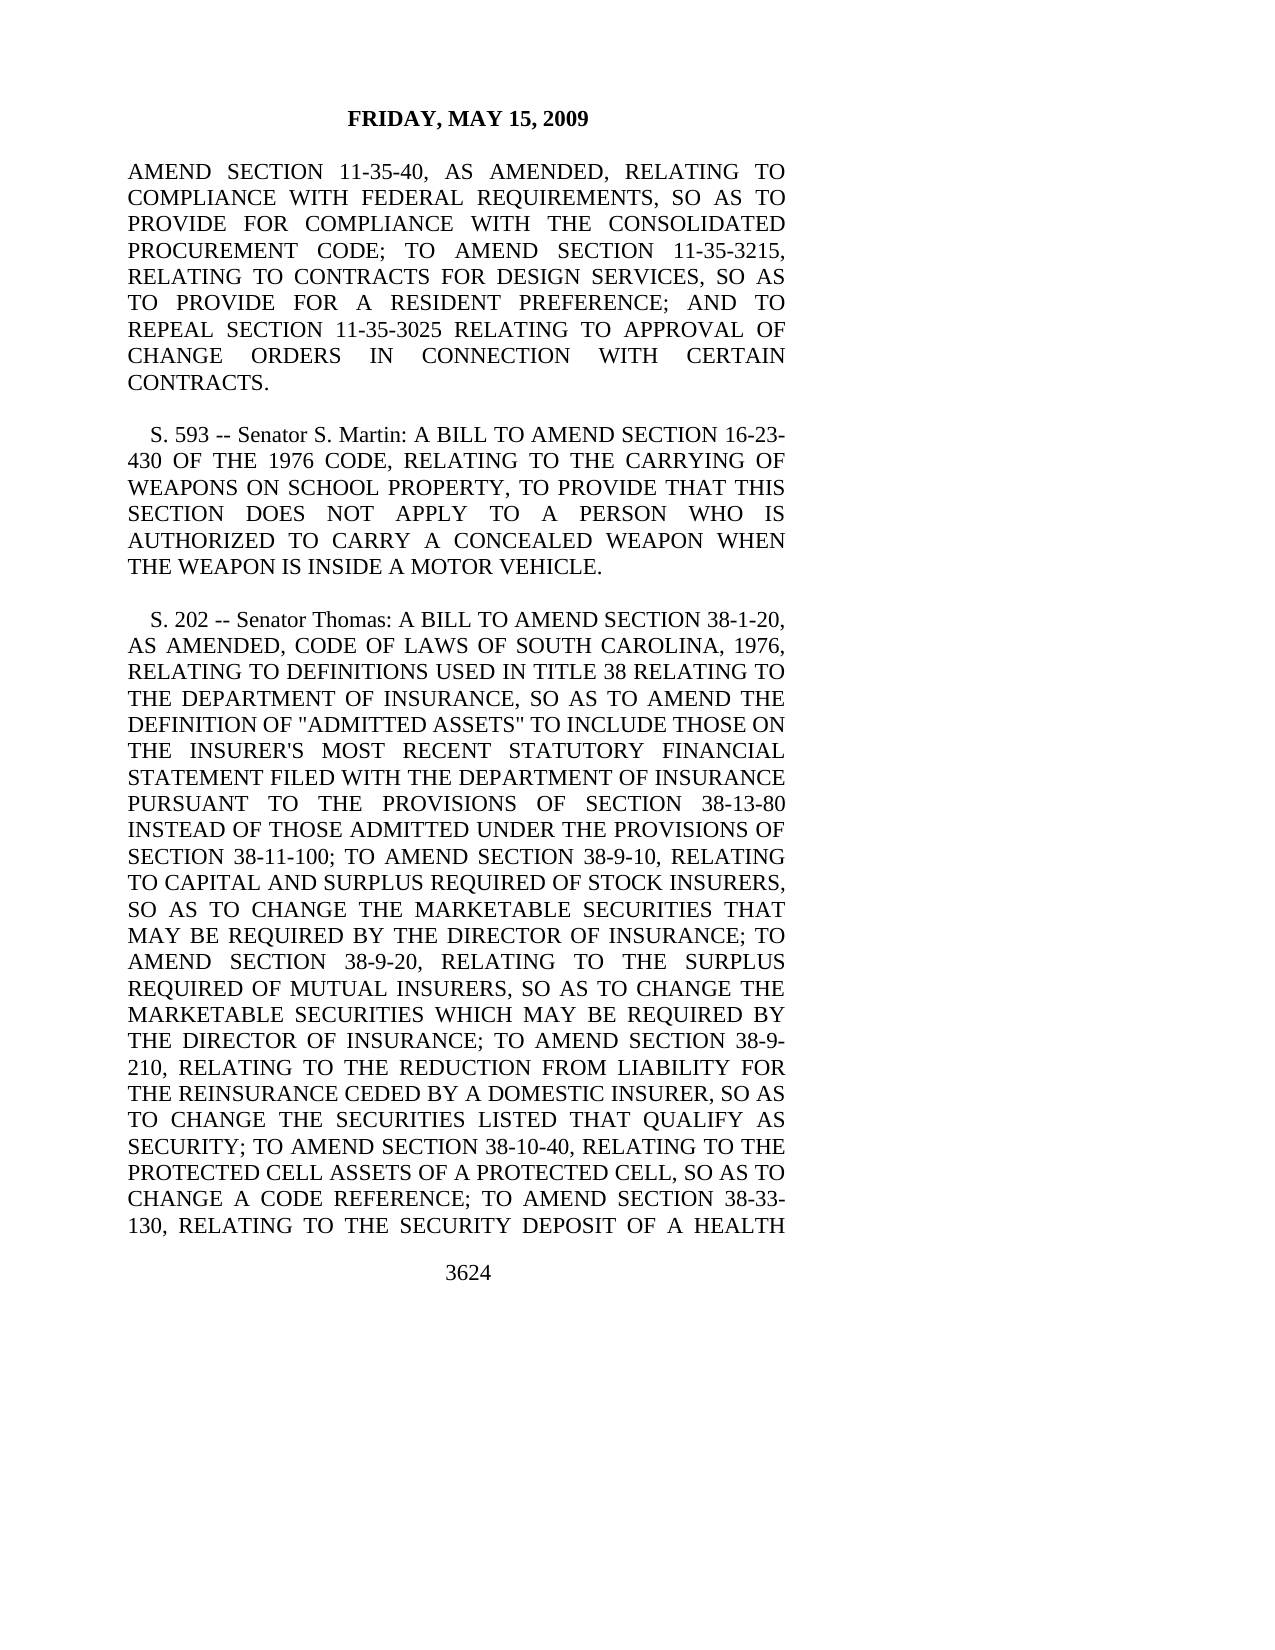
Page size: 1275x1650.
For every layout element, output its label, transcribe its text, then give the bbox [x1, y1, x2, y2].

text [127, 158, 786, 395]
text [127, 606, 786, 1238]
text S. 593 -- Senator S. Martin: A BILL TO AMEND SECTION 16-23-430 OF THE 1976 CODE, RELATING TO THE CARRYING OF WEAPONS ON SCHOOL PROPERTY, TO PROVIDE THAT THIS SECTION DOES NOT APPLY TO A PERSON WHO IS AUTHORIZED TO CARRY A CONCEALED WEAPON WHEN THE WEAPON IS INSIDE A MOTOR VEHICLE. [127, 421, 786, 579]
